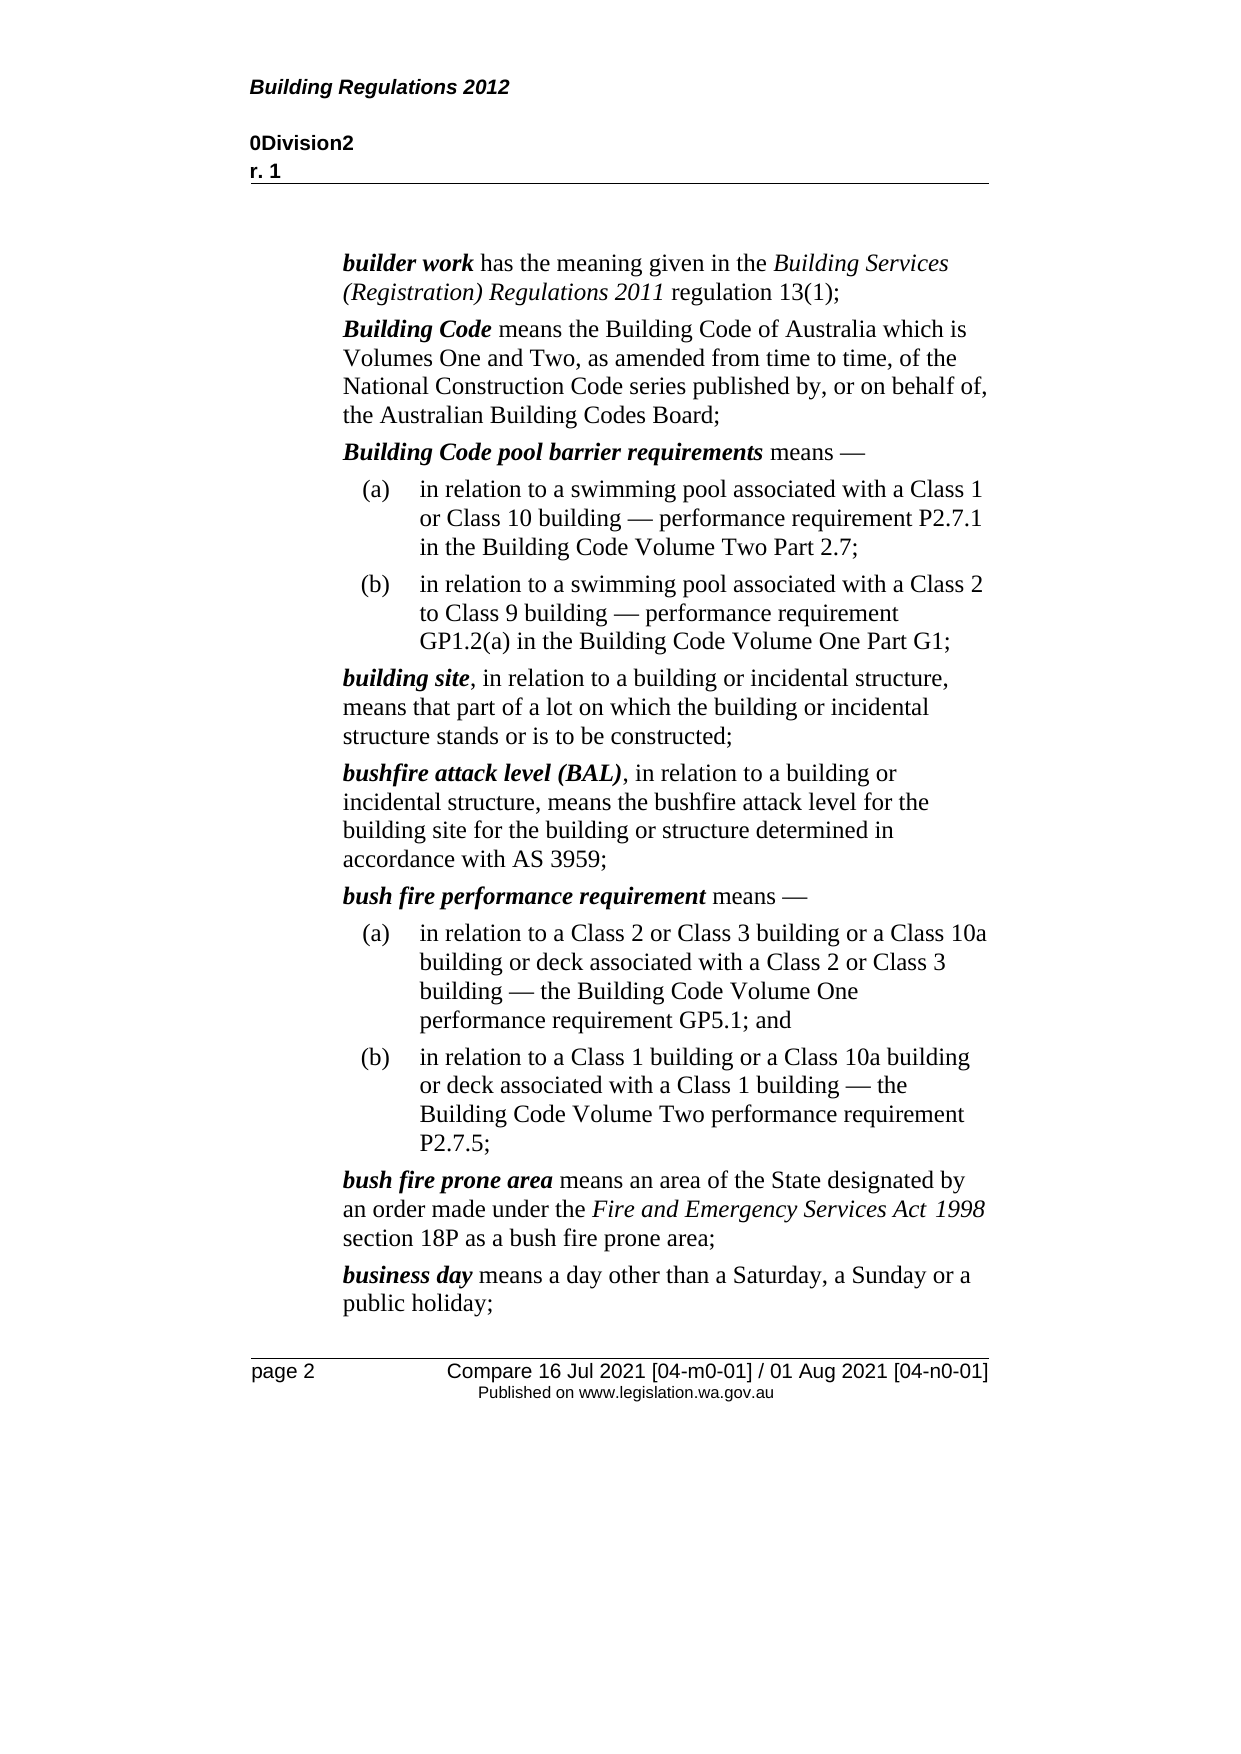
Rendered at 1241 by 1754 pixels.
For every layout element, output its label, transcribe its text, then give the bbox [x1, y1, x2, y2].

text bush fire performance requirement means — [251, 881, 989, 910]
text business day means a day other than a Saturday, a Sunday or a public holiday; [251, 1260, 989, 1317]
text (b) in relation to a swimming pool associated with a Class 2 to Class 9 building — performance requirement GP1.2(a) in the Building Code Volume One Part G1; [251, 569, 989, 655]
text Building Code pool barrier requirements means — [251, 437, 989, 466]
text builder work has the meaning given in the Building Services (Registration) Regulations 2011 regulation 13(1); [251, 248, 989, 306]
text building site, in relation to a building or incidental structure, means that part of a lot on which the building or incidental structure stands or is to be constructed; [251, 663, 989, 750]
text Building Code means the Building Code of Australia which is Volumes One and Two, as amended from time to time, of the National Construction Code series published by, or on behalf of, the Australian Building Codes Board; [251, 314, 989, 429]
text (a) in relation to a Class 2 or Class 3 building or a Class 10a building or deck associated with a Class 2 or Class 3 building — the Building Code Volume One performance requirement GP5.1; and [251, 918, 989, 1033]
text bushfire attack level (BAL), in relation to a building or incidental structure, means the bushfire attack level for the building site for the building or structure determined in accordance with AS 3959; [251, 758, 989, 873]
text bush fire prone area means an area of the State designated by an order made under the Fire and Emergency Services Act 1998 section 18P as a bush fire prone area; [251, 1165, 989, 1251]
text (a) in relation to a swimming pool associated with a Class 1 or Class 10 building — performance requirement P2.7.1 in the Building Code Volume Two Part 2.7; [251, 474, 989, 561]
text (b) in relation to a Class 1 building or a Class 10a building or deck associated with a Class 1 building — the Building Code Volume Two performance requirement P2.7.5; [251, 1042, 989, 1157]
